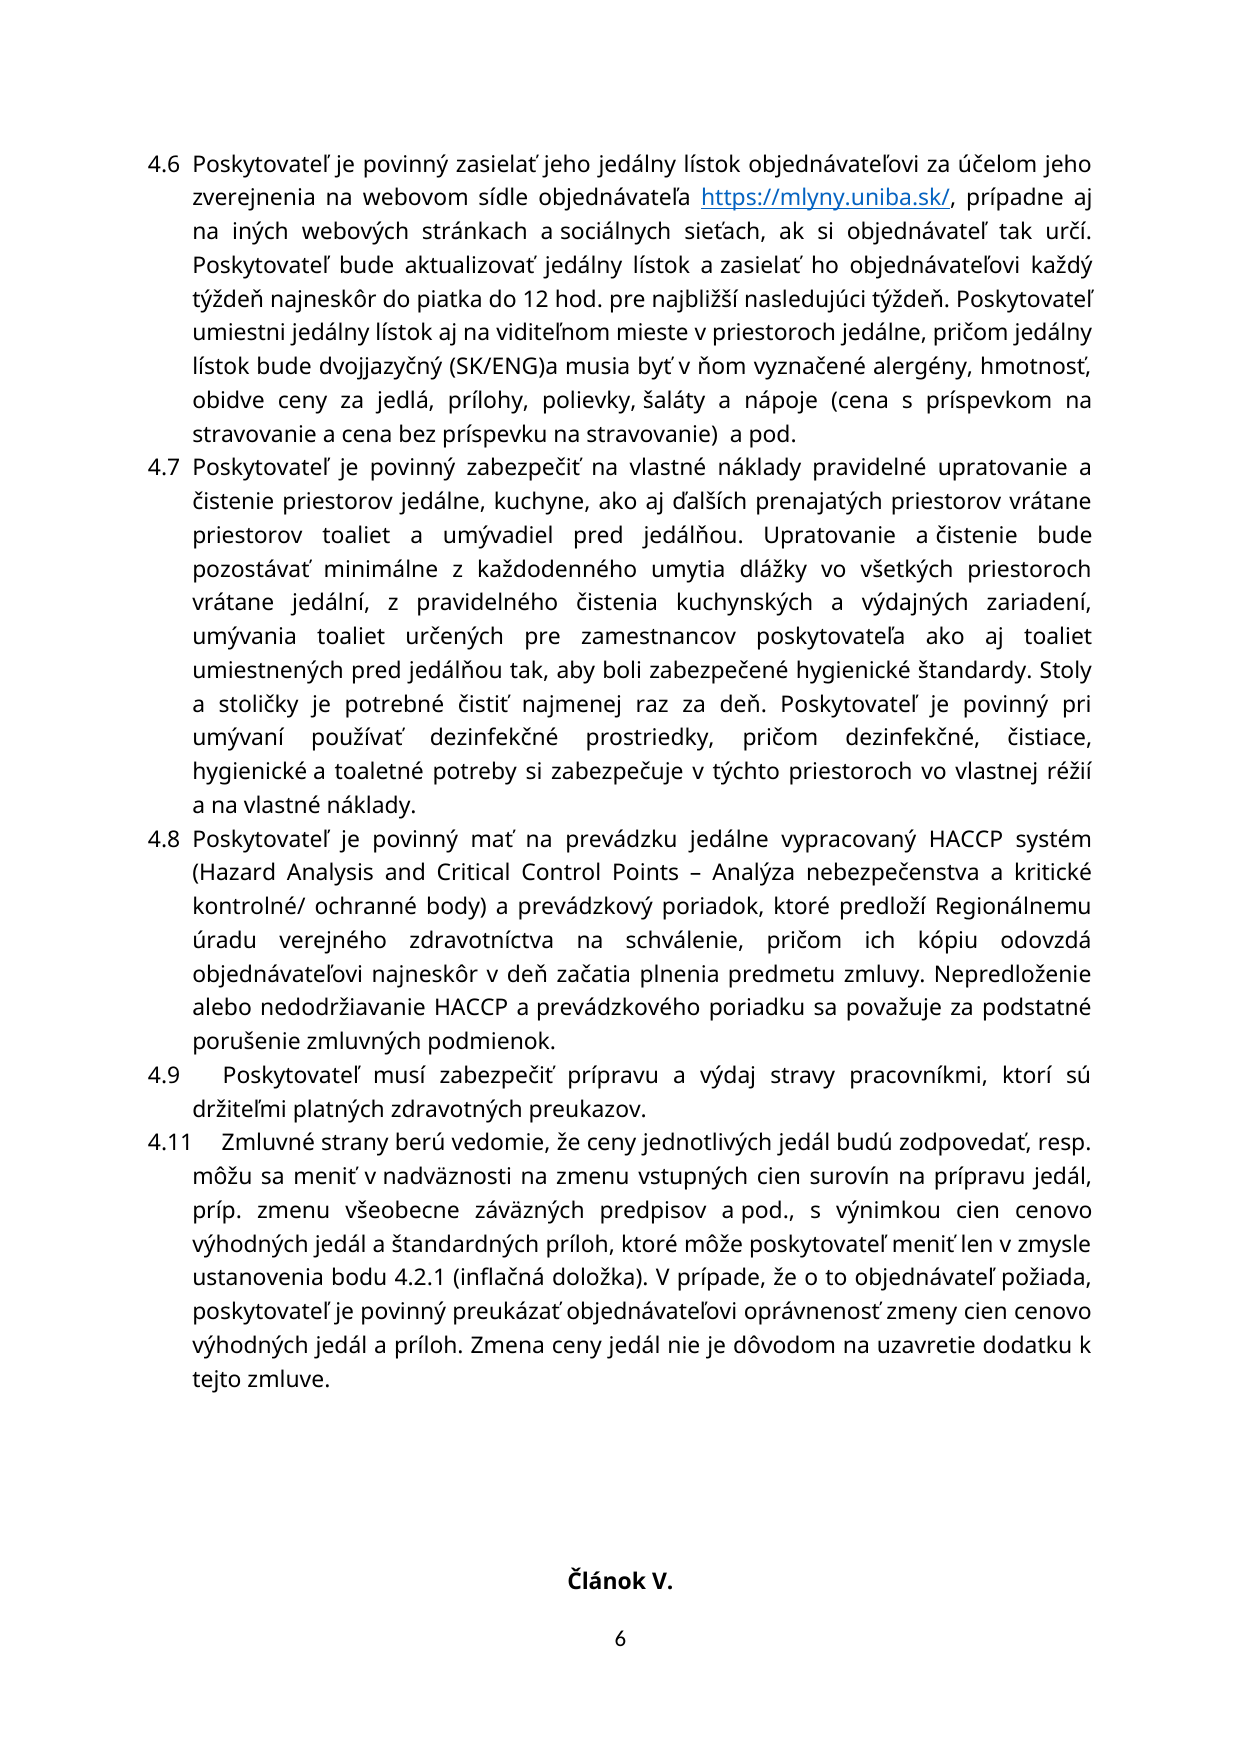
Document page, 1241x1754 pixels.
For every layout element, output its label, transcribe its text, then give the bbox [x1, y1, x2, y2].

list 4.9 Poskytovateľ musí zabezpečiť prípravu a výdaj stravy pracovníkmi, ktorí sú držiteľmi platných zdravotných preukazov. [148, 1059, 1093, 1124]
list 4.11 Zmluvné strany berú vedomie, že ceny jednotlivých jedál budú zodpovedať, resp. môžu sa meniť v nadväznosti na zmenu vstupných cien surovín na prípravu jedál, príp. zmenu všeobecne záväzných predpisov a pod., s výnimkou cien cenovo výhodných jedál a štandardných príloh, ktoré môže poskytovateľ meniť len v zmysle ustanovenia bodu 4.2.1 (inflačná doložka). V prípade, že o to objednávateľ požiada, poskytovateľ je povinný preukázať objednávateľovi oprávnenosť zmeny cien cenovo výhodných jedál a príloh. Zmena ceny jedál nie je dôvodom na uzavretie dodatku k tejto zmluve. [148, 1126, 1093, 1394]
list 4.7 Poskytovateľ je povinný zabezpečiť na vlastné náklady pravidelné upratovanie a čistenie priestorov jedálne, kuchyne, ako aj ďalších prenajatých priestorov vrátane priestorov toaliet a umývadiel pred jedálňou. Upratovanie a čistenie bude pozostávať minimálne z každodenného umytia dlážky vo všetkých priestoroch vrátane jedální, z pravidelného čistenia kuchynských a výdajných zariadení, umývania toaliet určených pre zamestnancov poskytovateľa ako aj toaliet umiestnených pred jedálňou tak, aby boli zabezpečené hygienické štandardy. Stoly a stoličky je potrebné čistiť najmenej raz za deň. Poskytovateľ je povinný pri umývaní používať dezinfekčné prostriedky, pričom dezinfekčné, čistiace, hygienické a toaletné potreby si zabezpečuje v týchto priestoroch vo vlastnej réžií a na vlastné náklady. [148, 451, 1093, 820]
list Článok V. [148, 1565, 1093, 1596]
list 4.6 Poskytovateľ je povinný zasielať jeho jedálny lístok objednávateľovi za účelom jeho zverejnenia na webovom sídle objednávateľa https://mlyny.uniba.sk/, prípadne aj na iných webových stránkach a sociálnych sieťach, ak si objednávateľ tak určí. Poskytovateľ bude aktualizovať jedálny lístok a zasielať ho objednávateľovi každý týždeň najneskôr do piatka do 12 hod. pre najbližší nasledujúci týždeň. Poskytovateľ umiestni jedálny lístok aj na viditeľnom mieste v priestoroch jedálne, pričom jedálny lístok bude dvojjazyčný (SK/ENG)a musia byť v ňom vyznačené alergény, hmotnosť, obidve ceny za jedlá, prílohy, polievky, šaláty a nápoje (cena s príspevkom na stravovanie a cena bez príspevku na stravovanie) a pod. [148, 148, 1093, 449]
list 4.8 Poskytovateľ je povinný mať na prevádzku jedálne vypracovaný HACCP systém (Hazard Analysis and Critical Control Points – Analýza nebezpečenstva a kritické kontrolné/ ochranné body) a prevádzkový poriadok, ktoré predloží Regionálnemu úradu verejného zdravotníctva na schválenie, pričom ich kópiu odovzdá objednávateľovi najneskôr v deň začatia plnenia predmetu zmluvy. Nepredloženie alebo nedodržiavanie HACCP a prevádzkového poriadku sa považuje za podstatné porušenie zmluvných podmienok. [148, 823, 1093, 1056]
